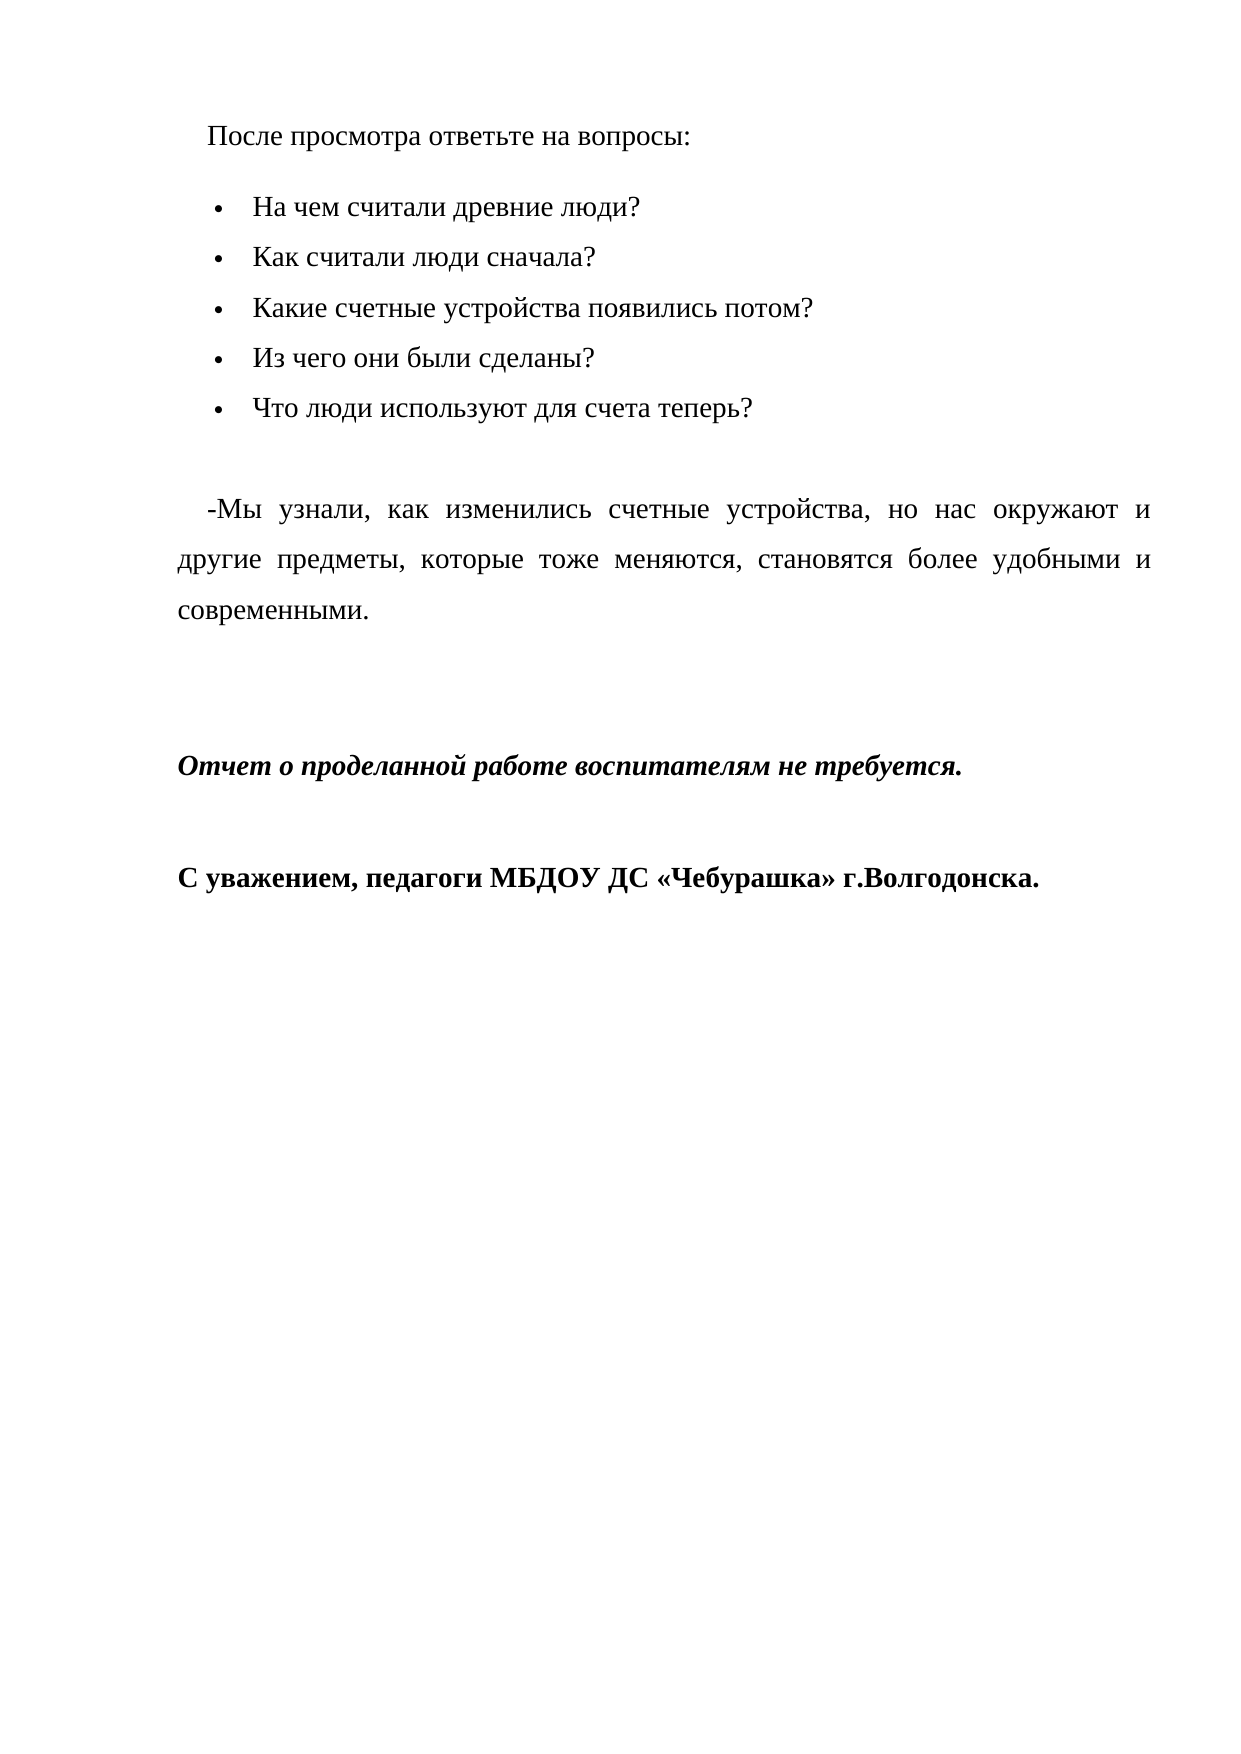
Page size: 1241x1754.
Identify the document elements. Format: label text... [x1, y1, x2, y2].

list Из чего они были сделаны? [215, 340, 1152, 374]
list Что люди используют для счета теперь? [215, 391, 1152, 424]
list На чем считали древние люди? [215, 189, 1152, 223]
text Отчет о проделанной работе воспитателям не требуется. [177, 748, 1152, 782]
text С уважением, педагоги МБДОУ ДС «Чебурашка» г.Волгодонска. [177, 861, 1152, 894]
text После просмотра ответьте на вопросы: [177, 118, 1152, 152]
list Какие счетные устройства появились потом? [215, 290, 1152, 323]
text -Мы узнали, как изменились счетные устройства, но нас окружают и другие предметы, которые тоже меняются, становятся более удобными и современными. [177, 491, 1152, 625]
list Как считали люди сначала? [215, 239, 1152, 273]
